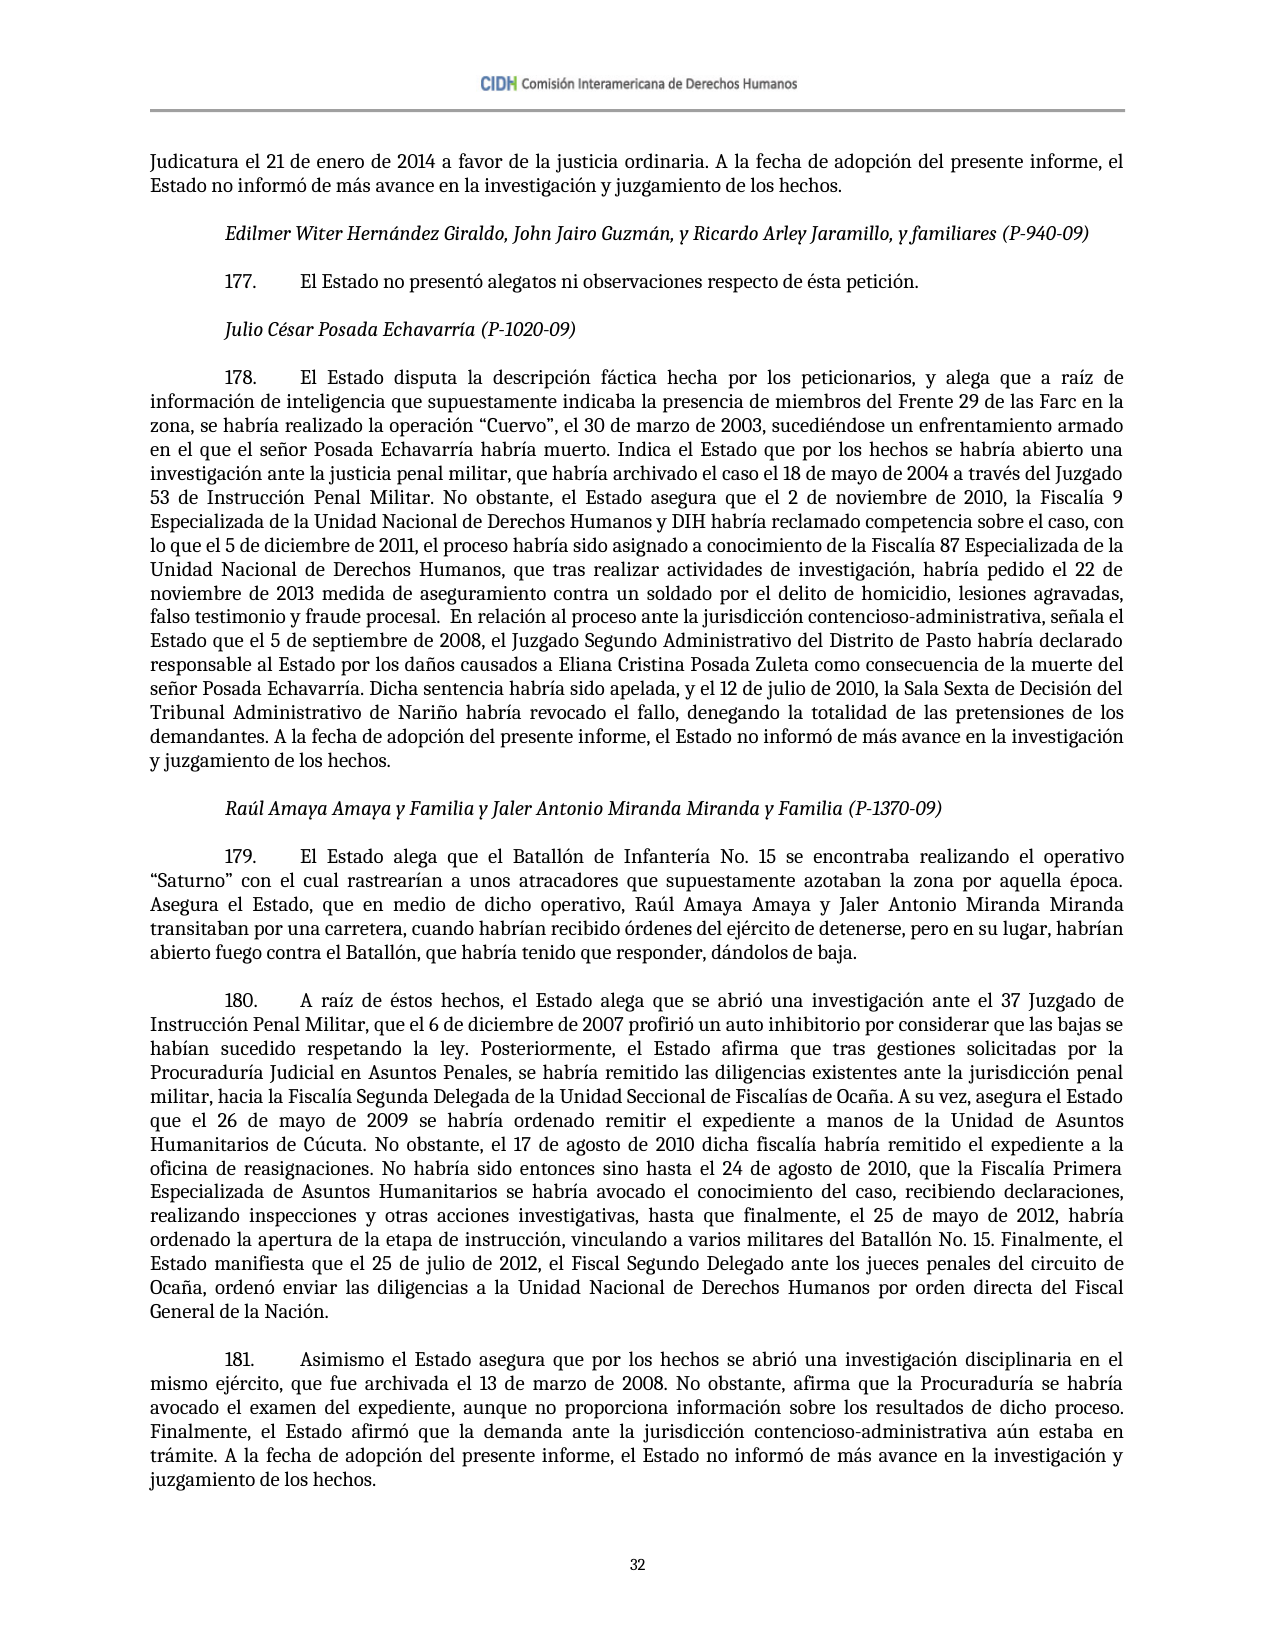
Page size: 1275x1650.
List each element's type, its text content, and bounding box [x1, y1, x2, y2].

list A raíz de éstos hechos, el Estado alega que se abrió una investigación ante el 37 Juzgado de Instrucción Penal Militar, que el 6 de diciembre de 2007 profirió un auto inhibitorio por considerar que las bajas se habían sucedido respetando la ley. Posteriormente, el Estado afirma que tras gestiones solicitadas por la Procuraduría Judicial en Asuntos Penales, se habría remitido las diligencias existentes ante la jurisdicción penal militar, hacia la Fiscalía Segunda Delegada de la Unidad Seccional de Fiscalías de Ocaña. A su vez, asegura el Estado que el 26 de mayo de 2009 se habría ordenado remitir el expediente a manos de la Unidad de Asuntos Humanitarios de Cúcuta. No obstante, el 17 de agosto de 2010 dicha fiscalía habría remitido el expediente a la oficina de reasignaciones. No habría sido entonces sino hasta el 24 de agosto de 2010, que la Fiscalía Primera Especializada de Asuntos Humanitarios se habría avocado el conocimiento del caso, recibiendo declaraciones, realizando inspecciones y otras acciones investigativas, hasta que finalmente, el 25 de mayo de 2012, habría ordenado la apertura de la etapa de instrucción, vinculando a varios militares del Batallón No. 15. Finalmente, el Estado manifiesta que el 25 de julio de 2012, el Fiscal Segundo Delegado ante los jueces penales del circuito de Ocaña, ordenó enviar las diligencias a la Unidad Nacional de Derechos Humanos por orden directa del Fiscal General de la Nación. [150, 988, 1125, 1324]
list El Estado disputa la descripción fáctica hecha por los peticionarios, y alega que a raíz de información de inteligencia que supuestamente indicaba la presencia de miembros del Frente 29 de las Farc en la zona, se habría realizado la operación “Cuervo”, el 30 de marzo de 2003, sucediéndose un enfrentamiento armado en el que el señor Posada Echavarría habría muerto. Indica el Estado que por los hechos se habría abierto una investigación ante la justicia penal militar, que habría archivado el caso el 18 de mayo de 2004 a través del Juzgado 53 de Instrucción Penal Militar. No obstante, el Estado asegura que el 2 de noviembre de 2010, la Fiscalía 9 Especializada de la Unidad Nacional de Derechos Humanos y DIH habría reclamado competencia sobre el caso, con lo que el 5 de diciembre de 2011, el proceso habría sido asignado a conocimiento de la Fiscalía 87 Especializada de la Unidad Nacional de Derechos Humanos, que tras realizar actividades de investigación, habría pedido el 22 de noviembre de 2013 medida de aseguramiento contra un soldado por el delito de homicidio, lesiones agravadas, falso testimonio y fraude procesal. En relación al proceso ante la jurisdicción contencioso-administrativa, señala el Estado que el 5 de septiembre de 2008, el Juzgado Segundo Administrativo del Distrito de Pasto habría declarado responsable al Estado por los daños causados a Eliana Cristina Posada Zuleta como consecuencia de la muerte del señor Posada Echavarría. Dicha sentencia habría sido apelada, y el 12 de julio de 2010, la Sala Sexta de Decisión del Tribunal Administrativo de Nariño habría revocado el fallo, denegando la totalidad de las pretensiones de los demandantes. A la fecha de adopción del presente informe, el Estado no informó de más avance en la investigación y juzgamiento de los hechos. [150, 366, 1125, 773]
text Edilmer Witer Hernández Giraldo, John Jairo Guzmán, y Ricardo Arley Jaramillo, y familiares (P-940-09) [150, 222, 1125, 246]
list El Estado no presentó alegatos ni observaciones respecto de ésta petición. [150, 270, 1125, 294]
text Julio César Posada Echavarría (P-1020-09) [150, 318, 1125, 342]
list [150, 150, 1125, 198]
text Raúl Amaya Amaya y Familia y Jaler Antonio Miranda Miranda y Familia (P-1370-09) [150, 797, 1125, 821]
picture [475, 75, 800, 93]
list El Estado alega que el Batallón de Infantería No. 15 se encontraba realizando el operativo “Saturno” con el cual rastrearían a unos atracadores que supuestamente azotaban la zona por aquella época. Asegura el Estado, que en medio de dicho operativo, Raúl Amaya Amaya y Jaler Antonio Miranda Miranda transitaban por una carretera, cuando habrían recibido órdenes del ejército de detenerse, pero en su lugar, habrían abierto fuego contra el Batallón, que habría tenido que responder, dándolos de baja. [150, 845, 1125, 964]
list Asimismo el Estado asegura que por los hechos se abrió una investigación disciplinaria en el mismo ejército, que fue archivada el 13 de marzo de 2008. No obstante, afirma que la Procuraduría se habría avocado el examen del expediente, aunque no proporciona información sobre los resultados de dicho proceso. Finalmente, el Estado afirmó que la demanda ante la jurisdicción contencioso-administrativa aún estaba en trámite. A la fecha de adopción del presente informe, el Estado no informó de más avance en la investigación y juzgamiento de los hechos. [150, 1348, 1125, 1492]
